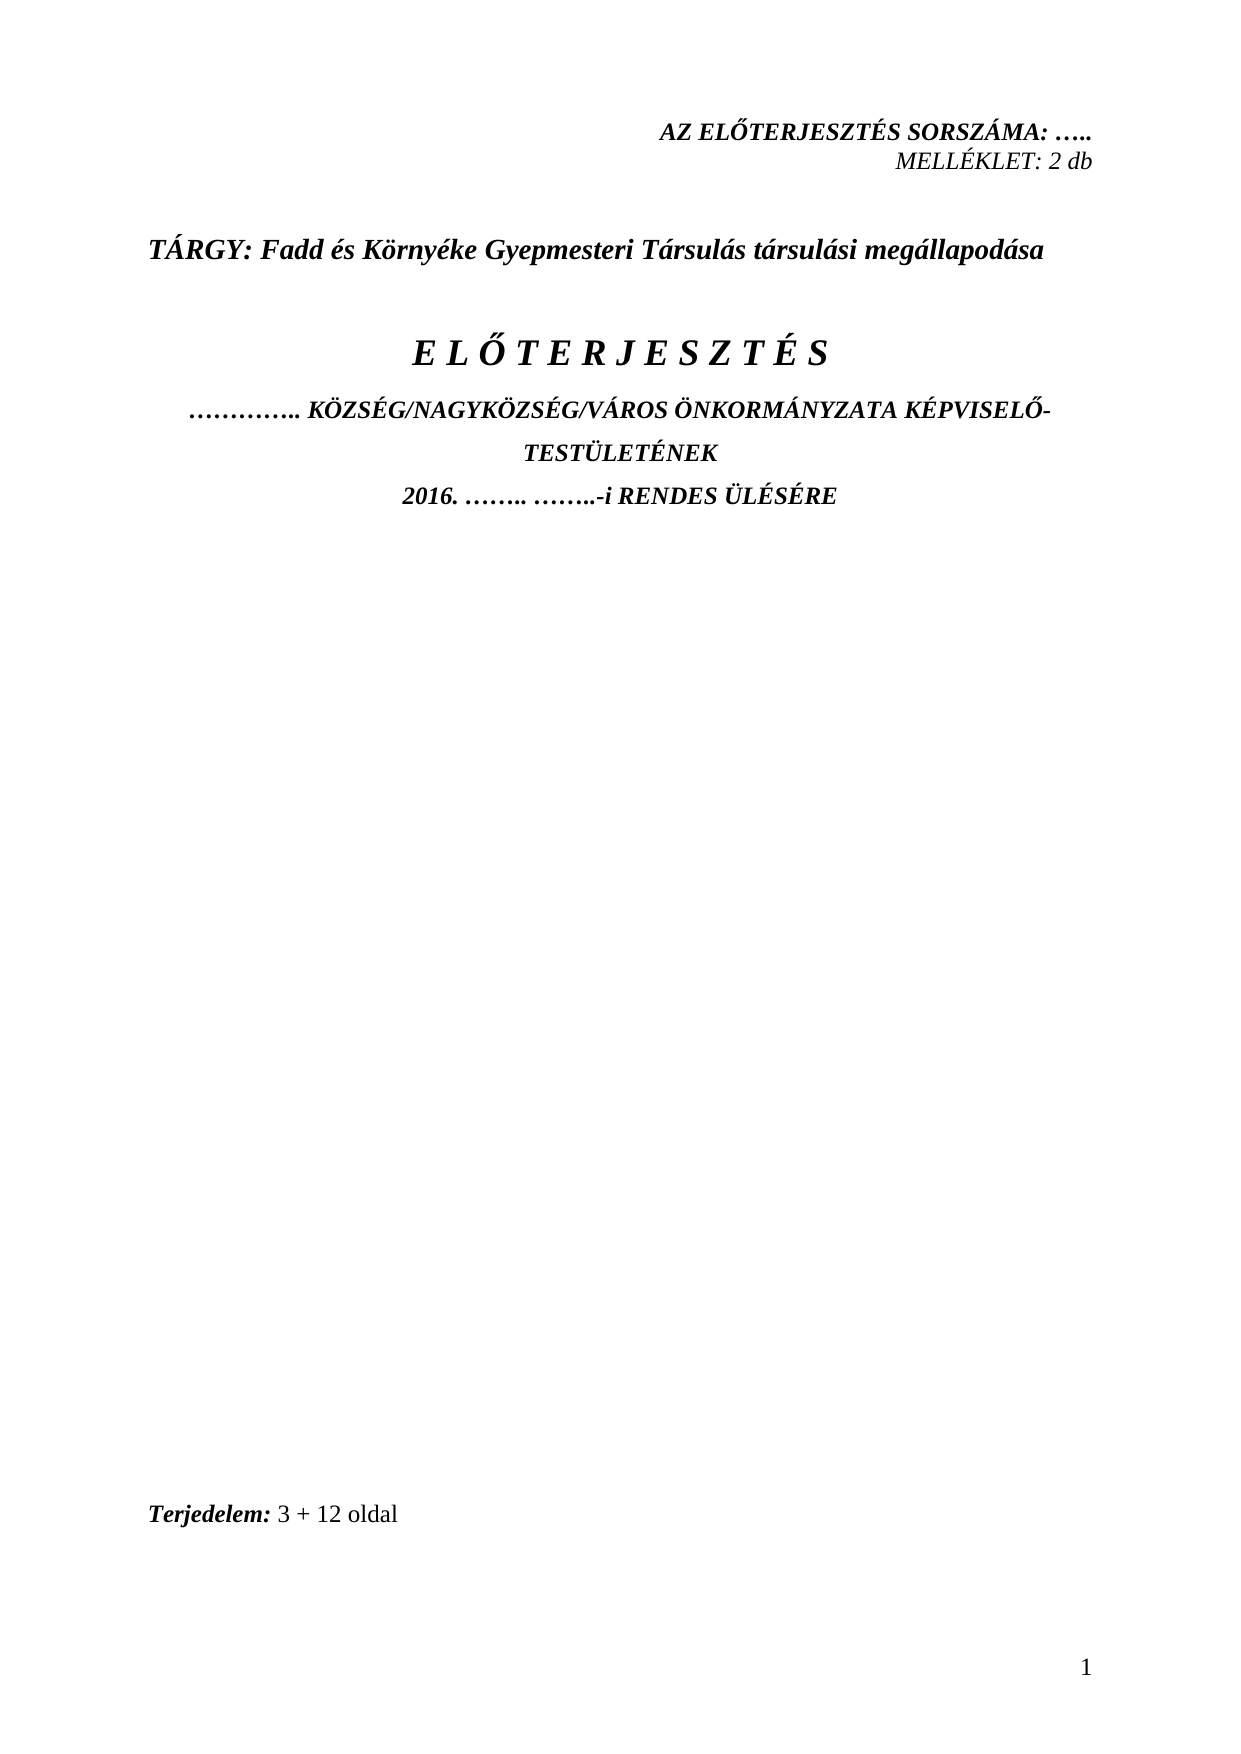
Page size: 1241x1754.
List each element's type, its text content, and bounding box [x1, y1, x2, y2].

text E L Ő T E R J E S Z T É S [148, 330, 1093, 373]
text AZ ELŐTERJESZTÉS SORSZÁMA: ….. [148, 117, 1093, 146]
text 2016. …….. ……..-i RENDES ÜLÉSÉRE [148, 481, 1093, 510]
text MELLÉKLET: 2 db [148, 146, 1093, 174]
text ………….. KÖZSÉG/NAGYKÖZSÉG/VÁROS ÖNKORMÁNYZATA KÉPVISELŐ-TESTÜLETÉNEK [148, 395, 1093, 467]
text TÁRGY: Fadd és Környéke Gyepmesteri Társulás társulási megállapodása [148, 232, 1093, 266]
text Terjedelem: 3 + 12 oldal [148, 1499, 1093, 1528]
